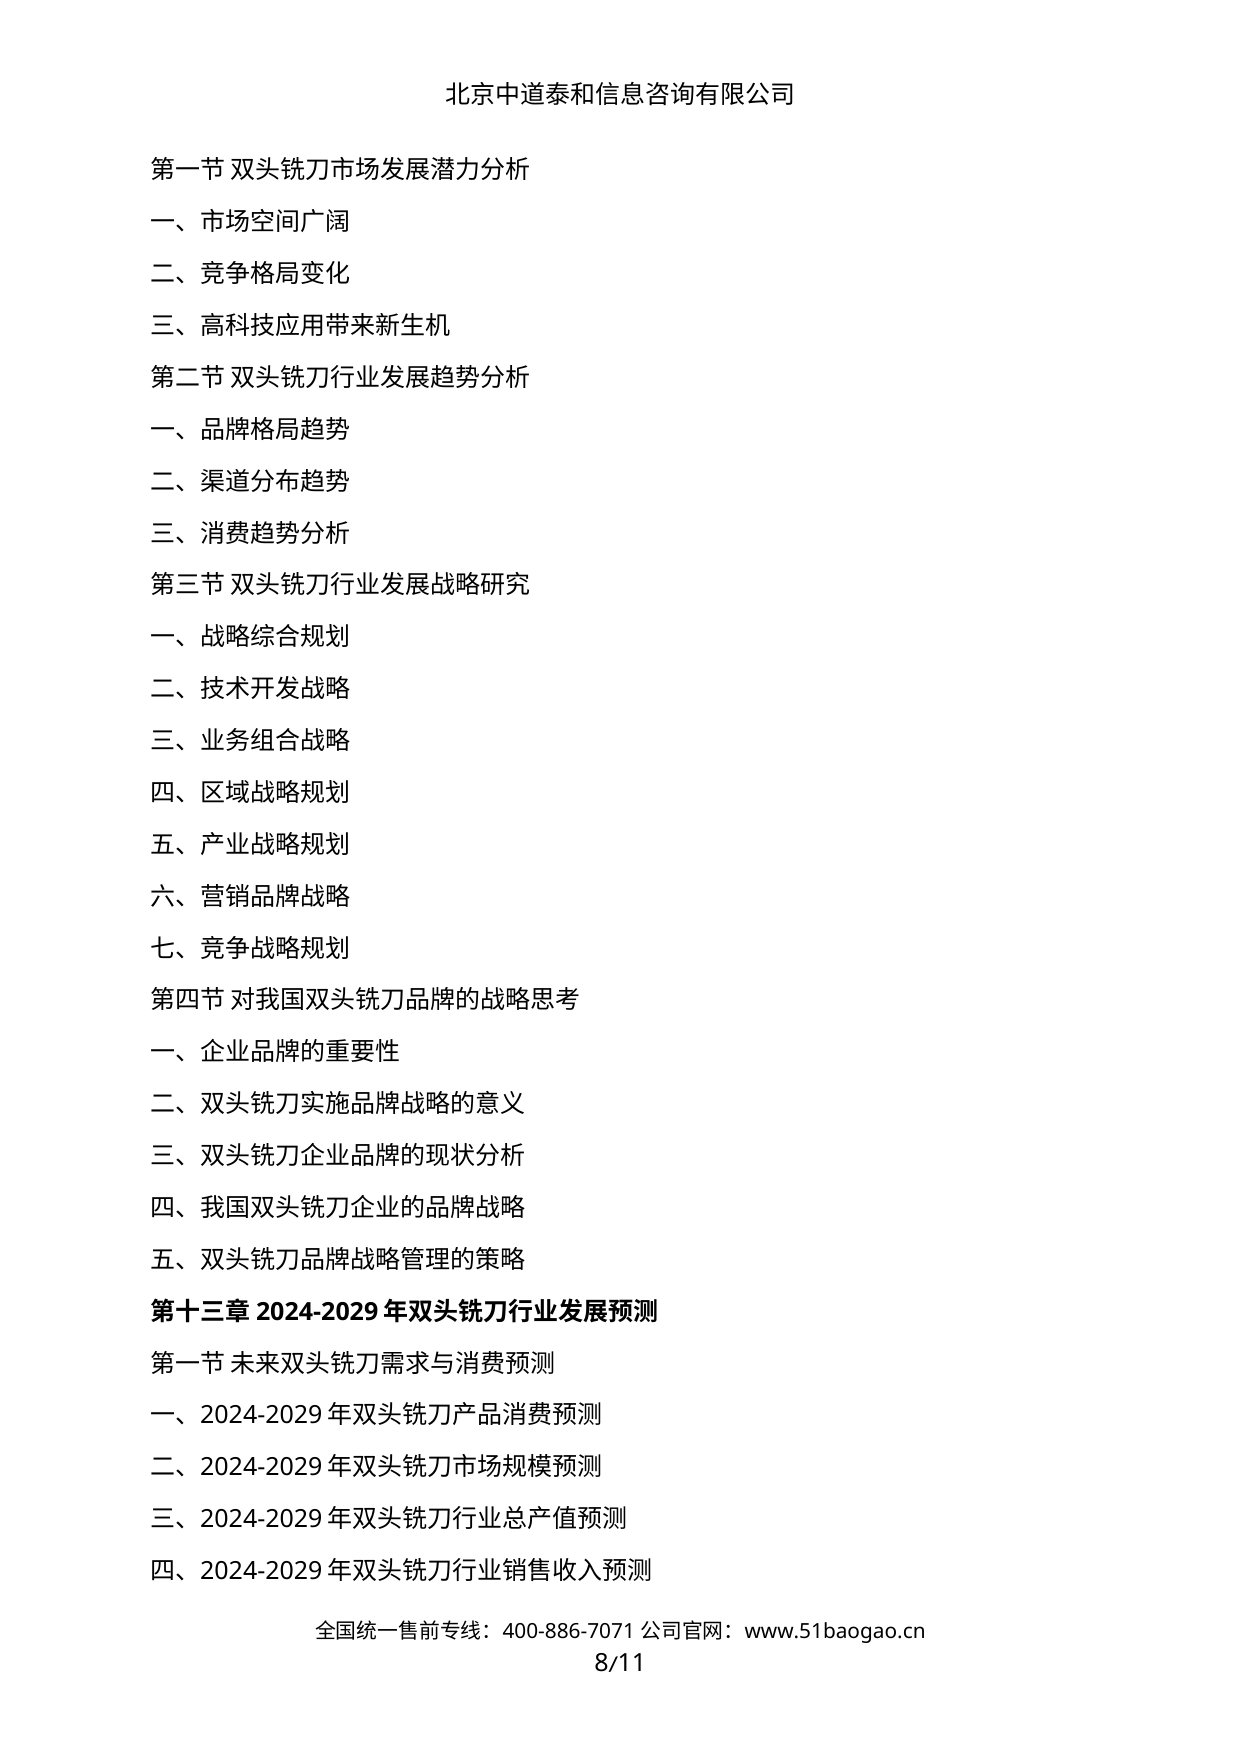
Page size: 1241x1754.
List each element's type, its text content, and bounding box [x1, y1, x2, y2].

text 三、双头铣刀企业品牌的现状分析 [150, 1136, 1090, 1172]
text 第一节 未来双头铣刀需求与消费预测 [150, 1343, 1090, 1379]
text 第一节 双头铣刀市场发展潜力分析 [150, 150, 1090, 186]
text 七、竞争战略规划 [150, 928, 1090, 964]
text 四、我国双头铣刀企业的品牌战略 [150, 1187, 1090, 1224]
text 二、竞争格局变化 [150, 254, 1090, 290]
text 四、区域战略规划 [150, 772, 1090, 809]
text 第十三章 2024-2029年双头铣刀行业发展预测 [150, 1291, 1090, 1327]
text 二、2024-2029年双头铣刀市场规模预测 [150, 1447, 1090, 1483]
text 二、技术开发战略 [150, 669, 1090, 705]
text 二、双头铣刀实施品牌战略的意义 [150, 1084, 1090, 1120]
text 第四节 对我国双头铣刀品牌的战略思考 [150, 980, 1090, 1016]
text 五、双头铣刀品牌战略管理的策略 [150, 1239, 1090, 1276]
text 三、消费趋势分析 [150, 513, 1090, 549]
text 第二节 双头铣刀行业发展趋势分析 [150, 357, 1090, 394]
text 一、2024-2029年双头铣刀产品消费预测 [150, 1395, 1090, 1431]
text 三、高科技应用带来新生机 [150, 306, 1090, 342]
text 五、产业战略规划 [150, 824, 1090, 861]
text 三、2024-2029年双头铣刀行业总产值预测 [150, 1499, 1090, 1535]
text 一、市场空间广阔 [150, 202, 1090, 238]
text 一、企业品牌的重要性 [150, 1032, 1090, 1068]
text 一、战略综合规划 [150, 617, 1090, 653]
text 一、品牌格局趋势 [150, 409, 1090, 446]
text 四、2024-2029年双头铣刀行业销售收入预测 [150, 1551, 1090, 1587]
text 六、营销品牌战略 [150, 876, 1090, 912]
text 三、业务组合战略 [150, 721, 1090, 757]
text 二、渠道分布趋势 [150, 461, 1090, 497]
text 第三节 双头铣刀行业发展战略研究 [150, 565, 1090, 601]
